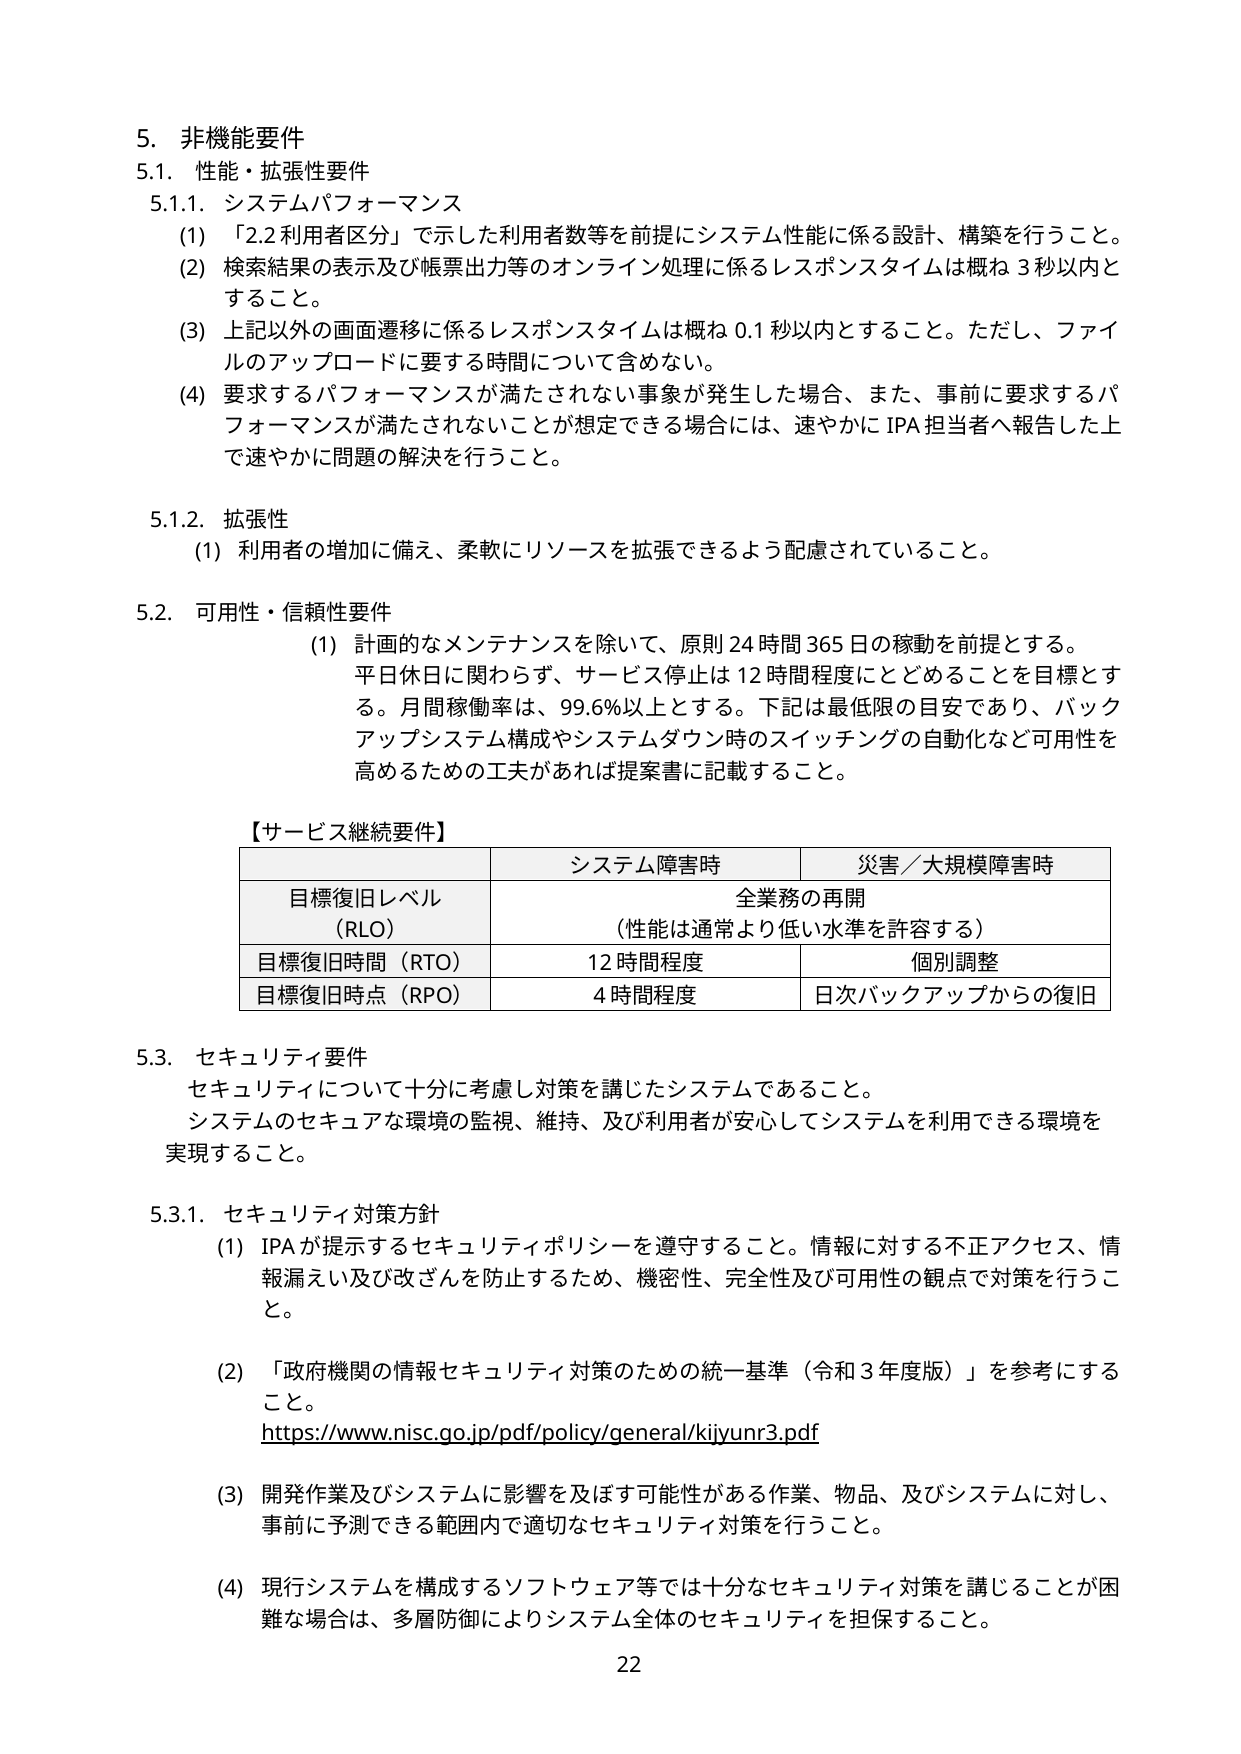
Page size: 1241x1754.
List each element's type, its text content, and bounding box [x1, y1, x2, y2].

list 上記以外の画面遷移に係るレスポンスタイムは概ね0.1秒以内とすること。ただし、ファイルのアップロードに要する時間について含めない。 [179, 313, 1122, 377]
text システムのセキュアな環境の監視、維持、及び利用者が安心してシステムを利用できる環境を実現すること。 [165, 1104, 1122, 1167]
list 「政府機関の情報セキュリティ対策のための統一基準（令和３年度版）」を参考にすること。 [217, 1354, 1122, 1417]
table_cell 目標復旧時点（RPO） [240, 978, 490, 1009]
list 要求するパフォーマンスが満たされない事象が発生した場合、また、事前に要求するパフォーマンスが満たされないことが想定できる場合には、速やかにIPA担当者へ報告した上で速やかに問題の解決を行うこと。 [179, 377, 1122, 472]
table_cell 目標復旧レベル（RLO） [240, 881, 490, 944]
text セキュリティについて十分に考慮し対策を講じたシステムであること。 [165, 1072, 1122, 1104]
list 開発作業及びシステムに影響を及ぼす可能性がある作業、物品、及びシステムに対し、事前に予測できる範囲内で適切なセキュリティ対策を行うこと。 [217, 1477, 1122, 1540]
text https://www.nisc.go.jp/pdf/policy/general/kijyunr3.pdf [261, 1417, 1122, 1447]
table_cell 全業務の再開 （性能は通常より低い水準を許容する） [491, 881, 1110, 944]
subtitle 拡張性 [149, 502, 1122, 533]
list 現行システムを構成するソフトウェア等では十分なセキュリティ対策を講じることが困難な場合は、多層防御によりシステム全体のセキュリティを担保すること。 [217, 1570, 1122, 1633]
subtitle セキュリティ要件 [136, 1040, 1122, 1072]
table_cell 12時間程度 [491, 945, 800, 977]
subtitle 可用性・信頼性要件 [136, 595, 1122, 627]
list 計画的なメンテナンスを除いて、原則24時間365日の稼動を前提とする。 平日休日に関わらず、サービス停止は12時間程度にとどめることを目標とする。月間稼働率は、99.6%以上とする。下記は最低限の目安であり、バックアップシステム構成やシステムダウン時のスイッチングの自動化など可用性を高めるための工夫があれば提案書に記載すること。 [311, 627, 1122, 785]
text 【サービス継続要件】 [239, 815, 1122, 847]
table_cell 日次バックアップからの復旧 [801, 978, 1110, 1009]
list 検索結果の表示及び帳票出力等のオンライン処理に係るレスポンスタイムは概ね3秒以内とすること。 [179, 250, 1122, 313]
table_header 災害／大規模障害時 [801, 848, 1110, 879]
list 「2.2利用者区分」で示した利用者数等を前提にシステム性能に係る設計、構築を行うこと。 [179, 218, 1122, 250]
table_header システム障害時 [491, 848, 800, 879]
list IPAが提示するセキュリティポリシーを遵守すること。情報に対する不正アクセス、情報漏えい及び改ざんを防止するため、機密性、完全性及び可用性の観点で対策を行うこと。 [217, 1229, 1122, 1324]
list 利用者の増加に備え、柔軟にリソースを拡張できるよう配慮されていること。 [195, 533, 1122, 565]
subtitle 性能・拡張性要件 [136, 154, 1122, 186]
table_cell 目標復旧時間（RTO） [240, 945, 490, 977]
subtitle 非機能要件 [136, 118, 1122, 154]
subtitle セキュリティ対策方針 [149, 1197, 1122, 1229]
table_header [240, 848, 490, 879]
table_cell 4時間程度 [491, 978, 800, 1009]
subtitle システムパフォーマンス [149, 186, 1122, 218]
table_cell 個別調整 [801, 945, 1110, 977]
